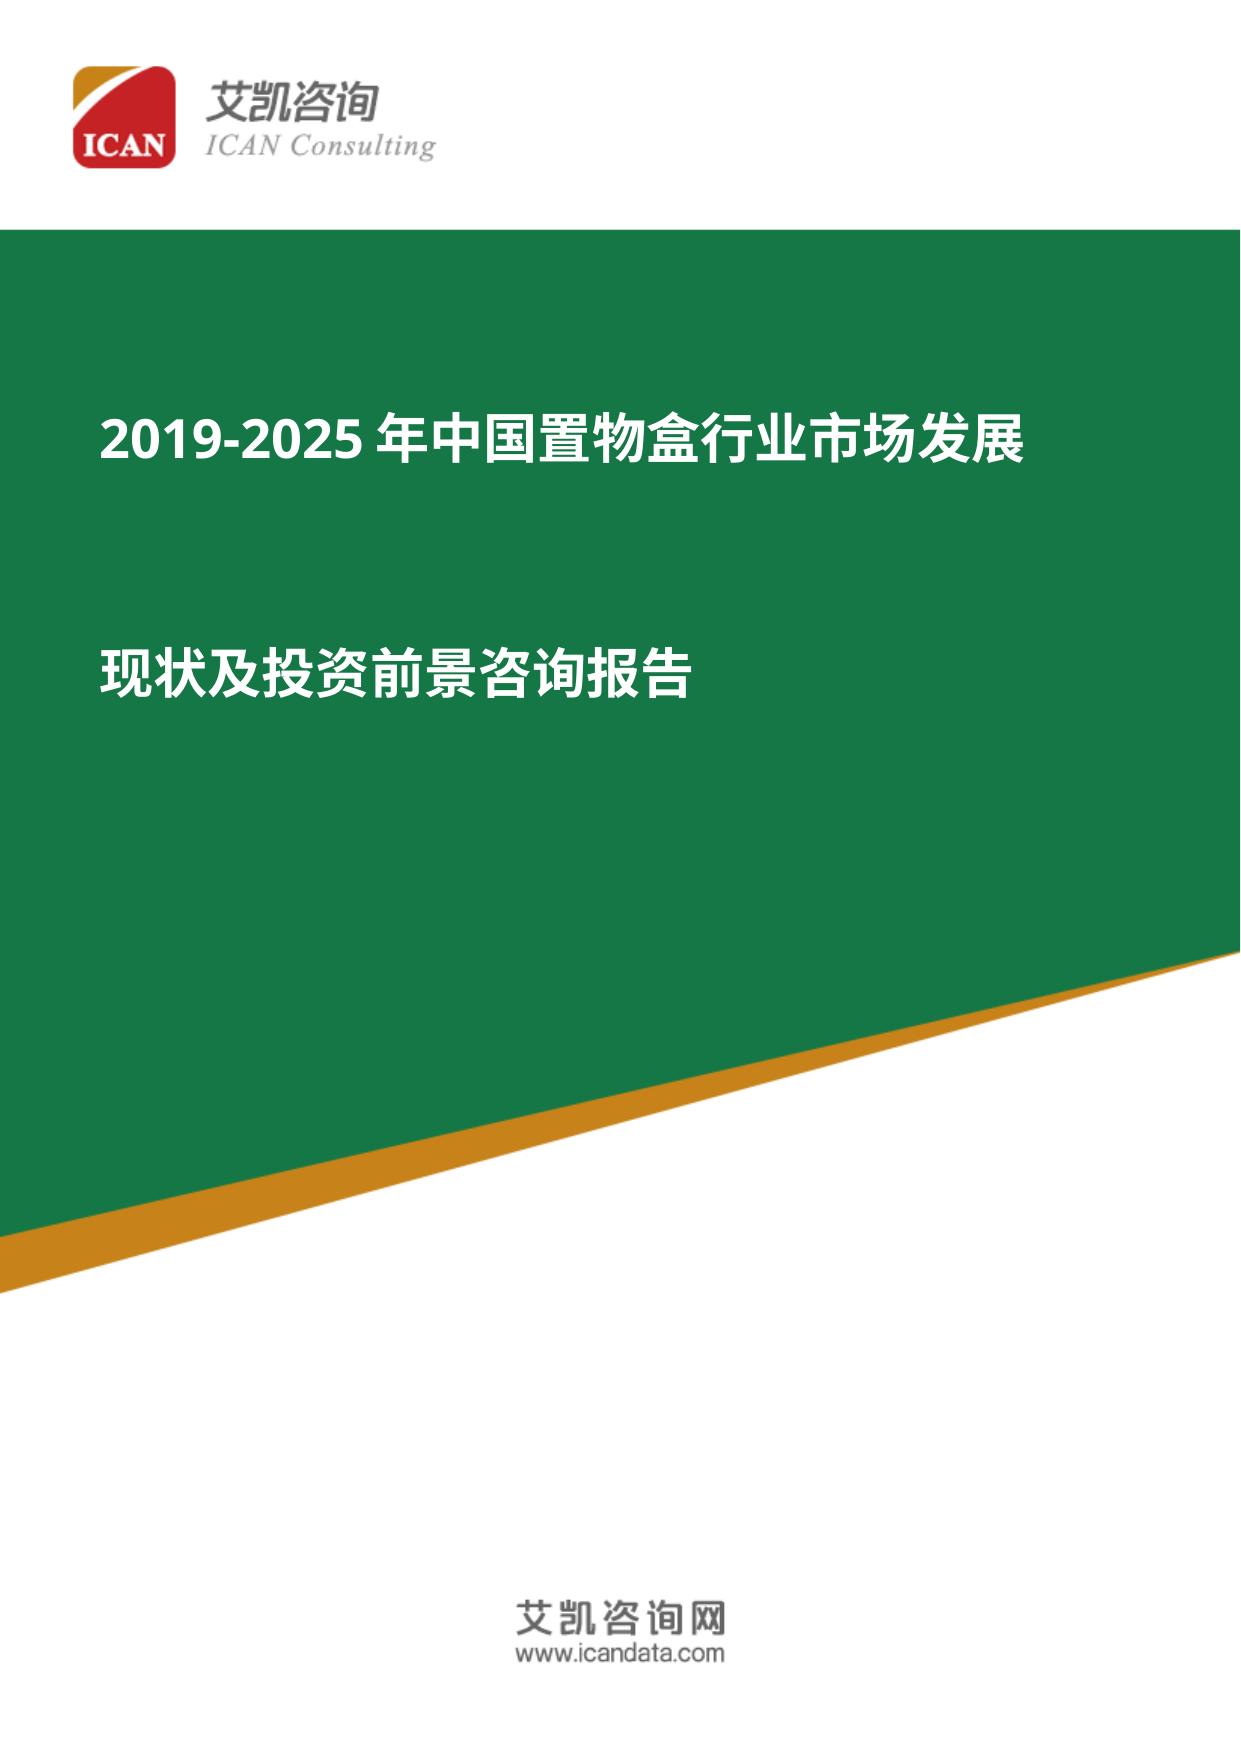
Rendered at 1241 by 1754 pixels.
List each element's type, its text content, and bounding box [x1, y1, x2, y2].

subtitle 2019-2025年中国置物盒行业市场发展现状及投资前景咨询报告 [99, 386, 1053, 718]
picture [0, 5, 1241, 1754]
